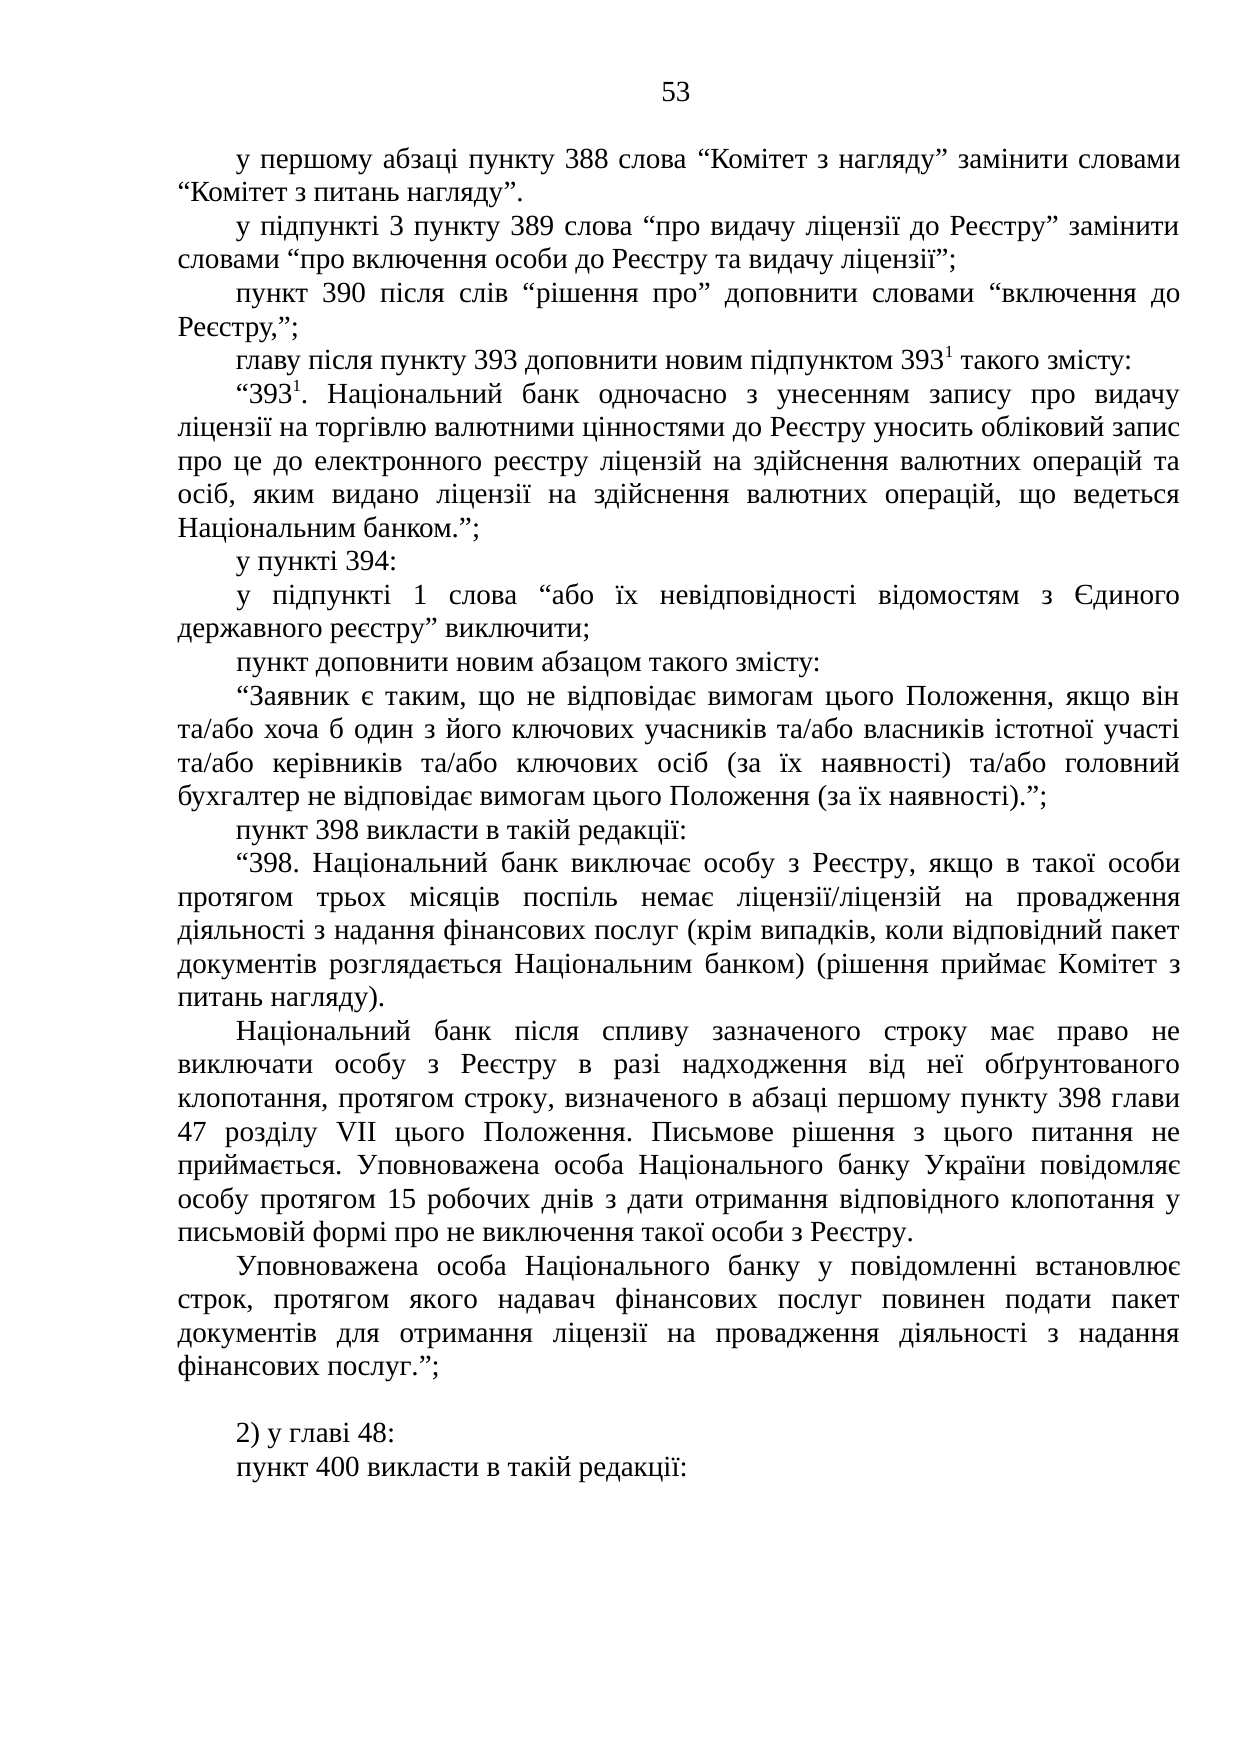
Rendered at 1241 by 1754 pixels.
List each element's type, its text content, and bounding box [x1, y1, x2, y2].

text Національний банк після спливу зазначеного строку має право не виключати особу з Реєстру в разі надходження від неї обґрунтованого клопотання, протягом строку, визначеного в абзаці першому пункту 398 глави 47 розділу VII цього Положення. Письмове рішення з цього питання не приймається. Уповноважена особа Національного банку України повідомляє особу протягом 15 робочих днів з дати отримання відповідного клопотання у письмовій формі про не виключення такої особи з Реєстру. [177, 1013, 1181, 1248]
list “Заявник є таким, що не відповідає вимогам цього Положення, якщо він та/або хоча б один з його ключових учасників та/або власників істотної участі та/або керівників та/або ключових осіб (за їх наявності) та/або головний бухгалтер не відповідає вимогам цього Положення (за їх наявності).”; [177, 678, 1181, 812]
list пункт 398 викласти в такій редакції: [236, 812, 1181, 845]
list у пункті 394: [236, 543, 1181, 577]
list “3931. Національний банк одночасно з унесенням запису про видачу ліцензії на торгівлю валютними цінностями до Реєстру уносить обліковий запис про це до електронного реєстру ліцензій на здійснення валютних операцій та осіб, яким видано ліцензії на здійснення валютних операцій, що ведеться Національним банком.”; [177, 376, 1181, 543]
text “398. Національний банк виключає особу з Реєстру, якщо в такої особи протягом трьох місяців поспіль немає ліцензії/ліцензій на провадження діяльності з надання фінансових послуг (крім випадків, коли відповідний пакет документів розглядається Національним банком) (рішення приймає Комітет з питань нагляду). [177, 845, 1181, 1013]
list пункт 400 викласти в такій редакції: [177, 1449, 1181, 1483]
list у підпункті 1 слова “або їх невідповідності відомостям з Єдиного державного реєстру” виключити; [177, 577, 1181, 644]
text 2) у главі 48: [177, 1416, 1181, 1449]
list у підпункті 3 пункту 389 слова “про видачу ліцензії до Реєстру” замінити словами “про включення особи до Реєстру та видачу ліцензії”; [177, 208, 1181, 275]
text Уповноважена особа Національного банку у повідомленні встановлює строк, протягом якого надавач фінансових послуг повинен подати пакет документів для отримання ліцензії на провадження діяльності з надання фінансових послуг.”; [177, 1248, 1181, 1382]
list пункт доповнити новим абзацом такого змісту: [177, 644, 1181, 678]
list главу після пункту 393 доповнити новим підпунктом 3931 такого змісту: [236, 342, 1181, 376]
list пункт 390 після слів “рішення про” доповнити словами “включення до Реєстру,”; [177, 275, 1181, 342]
list у першому абзаці пункту 388 слова “Комітет з нагляду” замінити словами “Комітет з питань нагляду”. [177, 141, 1181, 208]
